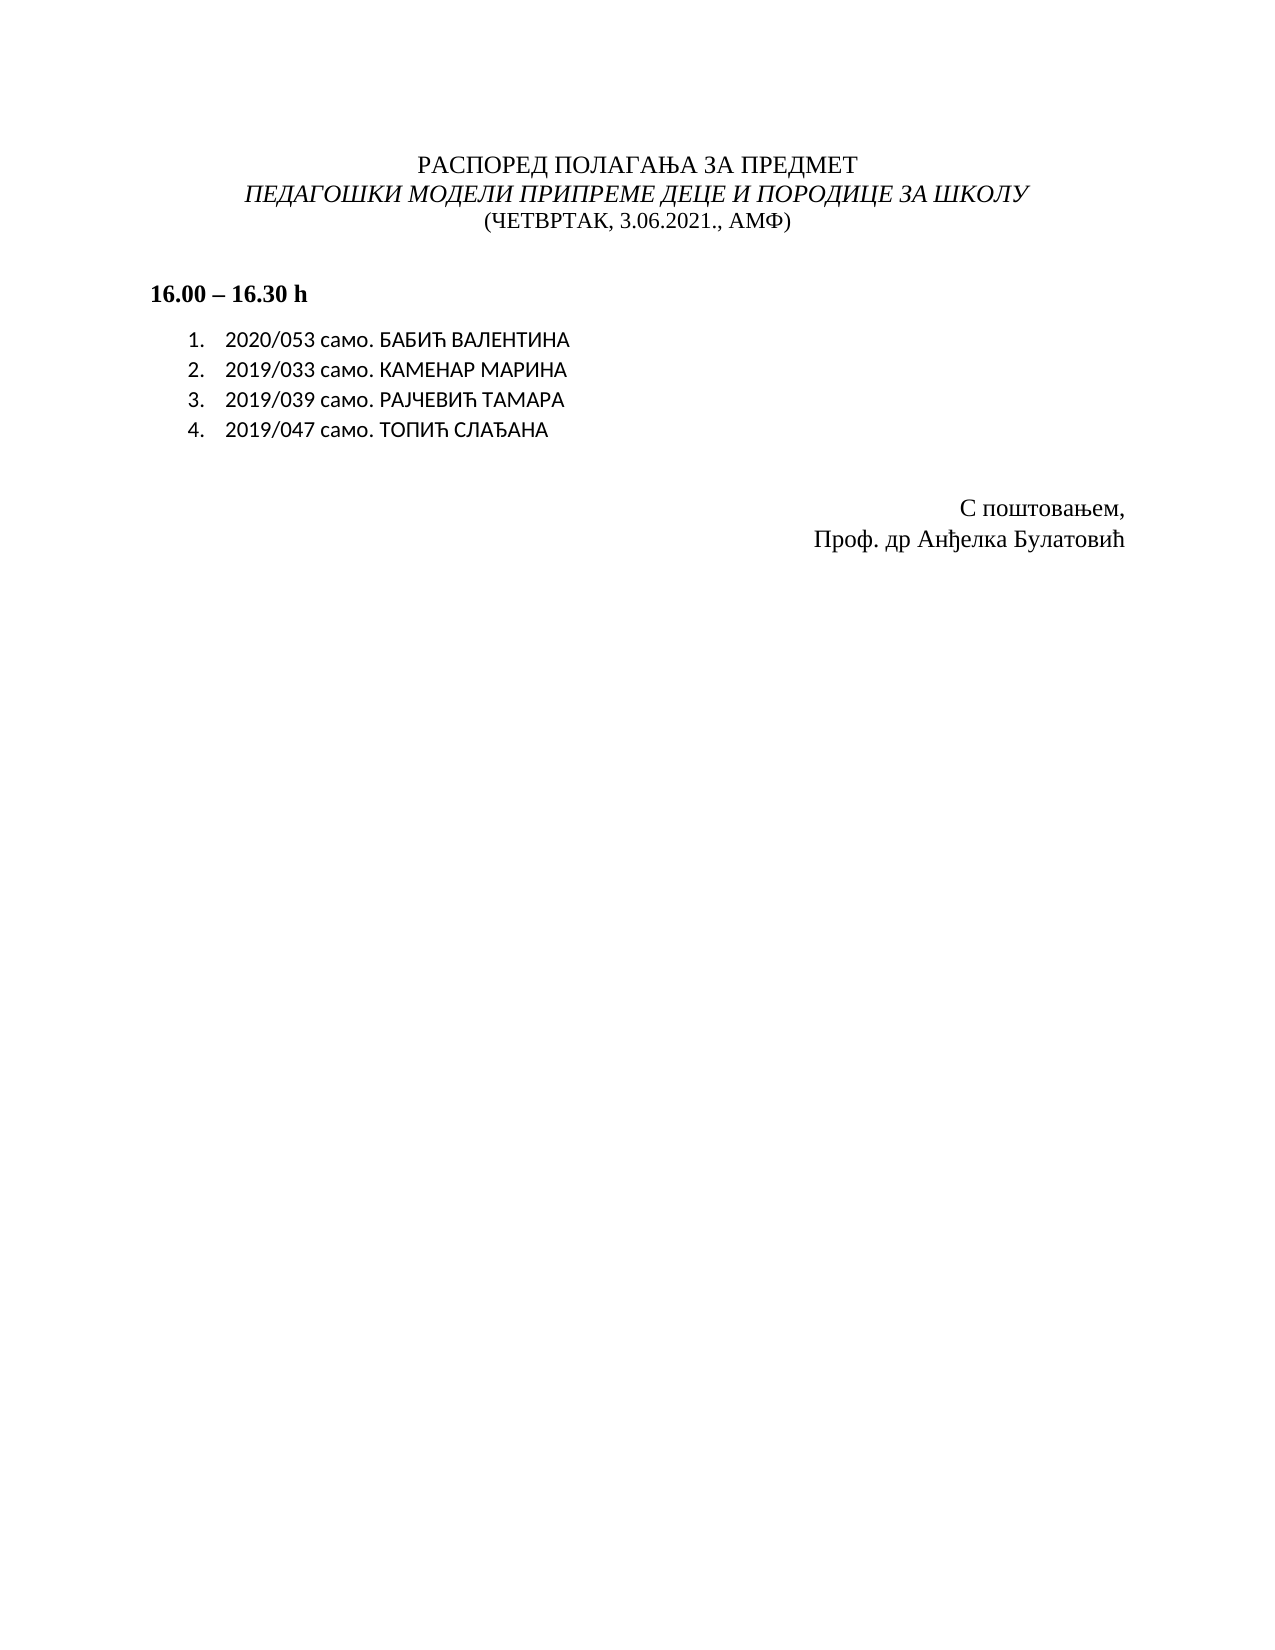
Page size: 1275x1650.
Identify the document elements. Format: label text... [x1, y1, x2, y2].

text С поштовањем, [150, 493, 1125, 522]
list 2020/053 само. БАБИЋ ВАЛЕНТИНА [187, 325, 1125, 353]
text ПЕДАГОШКИ МОДЕЛИ ПРИПРЕМЕ ДЕЦЕ И ПОРОДИЦЕ ЗА ШКОЛУ [150, 179, 1125, 207]
list 2019/047 само. ТОПИЋ СЛАЂАНА [187, 415, 1125, 443]
text 16.00 – 16.30 h [150, 279, 1125, 308]
text (ЧЕТВРТАК, 3.06.2021., АМФ) [150, 207, 1125, 234]
text Проф. др Анђелка Булатовић [150, 524, 1125, 553]
list 2019/033 само. КАМЕНАР МАРИНА [187, 355, 1125, 383]
text РАСПОРЕД ПОЛАГАЊА ЗА ПРЕДМЕТ [150, 150, 1125, 179]
list 2019/039 само. РАЈЧЕВИЋ ТАМАРА [187, 385, 1125, 413]
